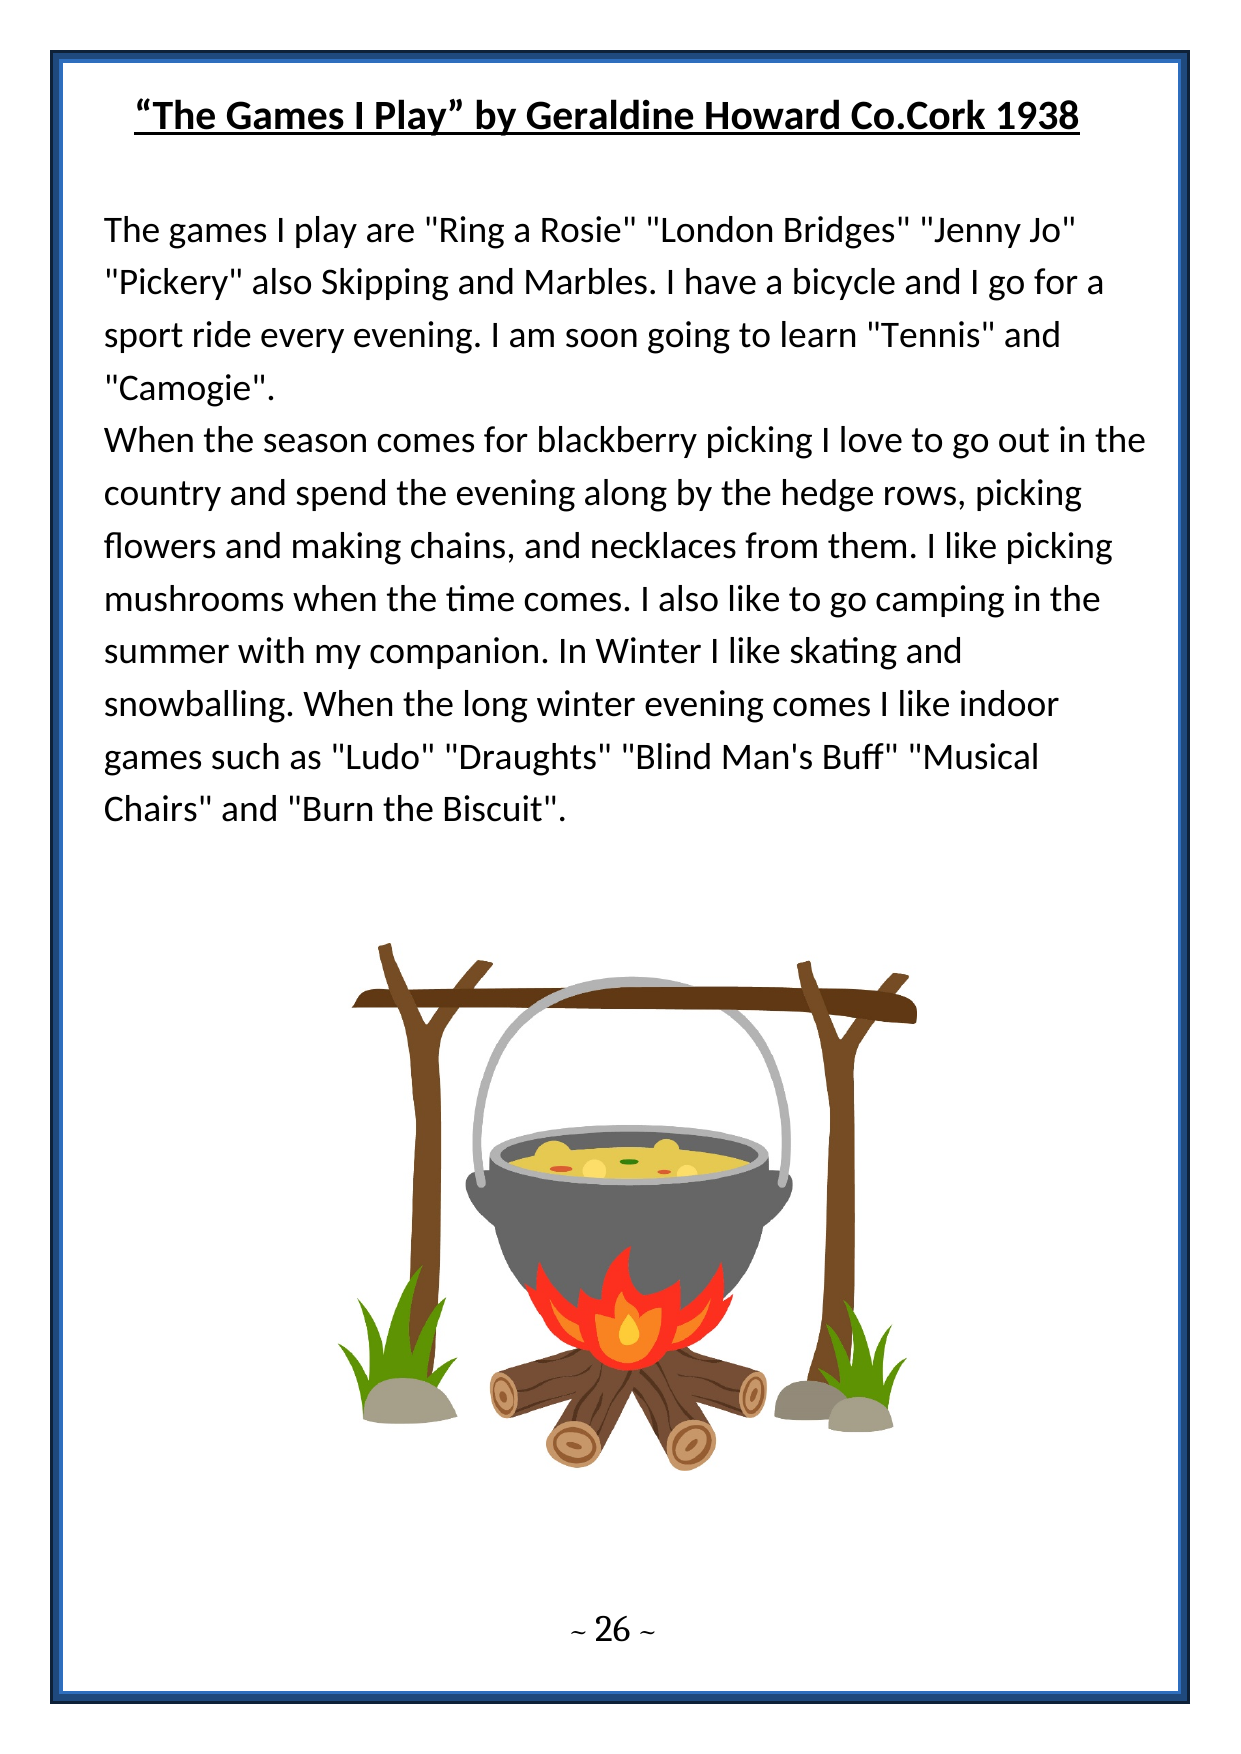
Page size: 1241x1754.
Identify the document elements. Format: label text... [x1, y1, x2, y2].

list “The Games I Play” by Geraldine Howard Co.Cork 1938 [63, 89, 1151, 139]
list When the season comes for blackberry picking I love to go out in the country and spend the evening along by the hedge rows, picking flowers and making chains, and necklaces from them. I like picking mushrooms when the time comes. I also like to go camping in the summer with my companion. In Winter I like skating and snowballing. When the long winter evening comes I like indoor games such as "Ludo" "Draughts" "Blind Man's Buff" "Musical Chairs" and "Burn the Biscuit". [103, 416, 1151, 831]
list The games I play are "Ring a Rosie" "London Bridges" "Jenny Jo" "Pickery" also Skipping and Marbles. I have a bicycle and I go for a sport ride every evening. I am soon going to learn "Tennis" and "Camogie". [103, 206, 1151, 409]
picture [337, 943, 917, 1471]
